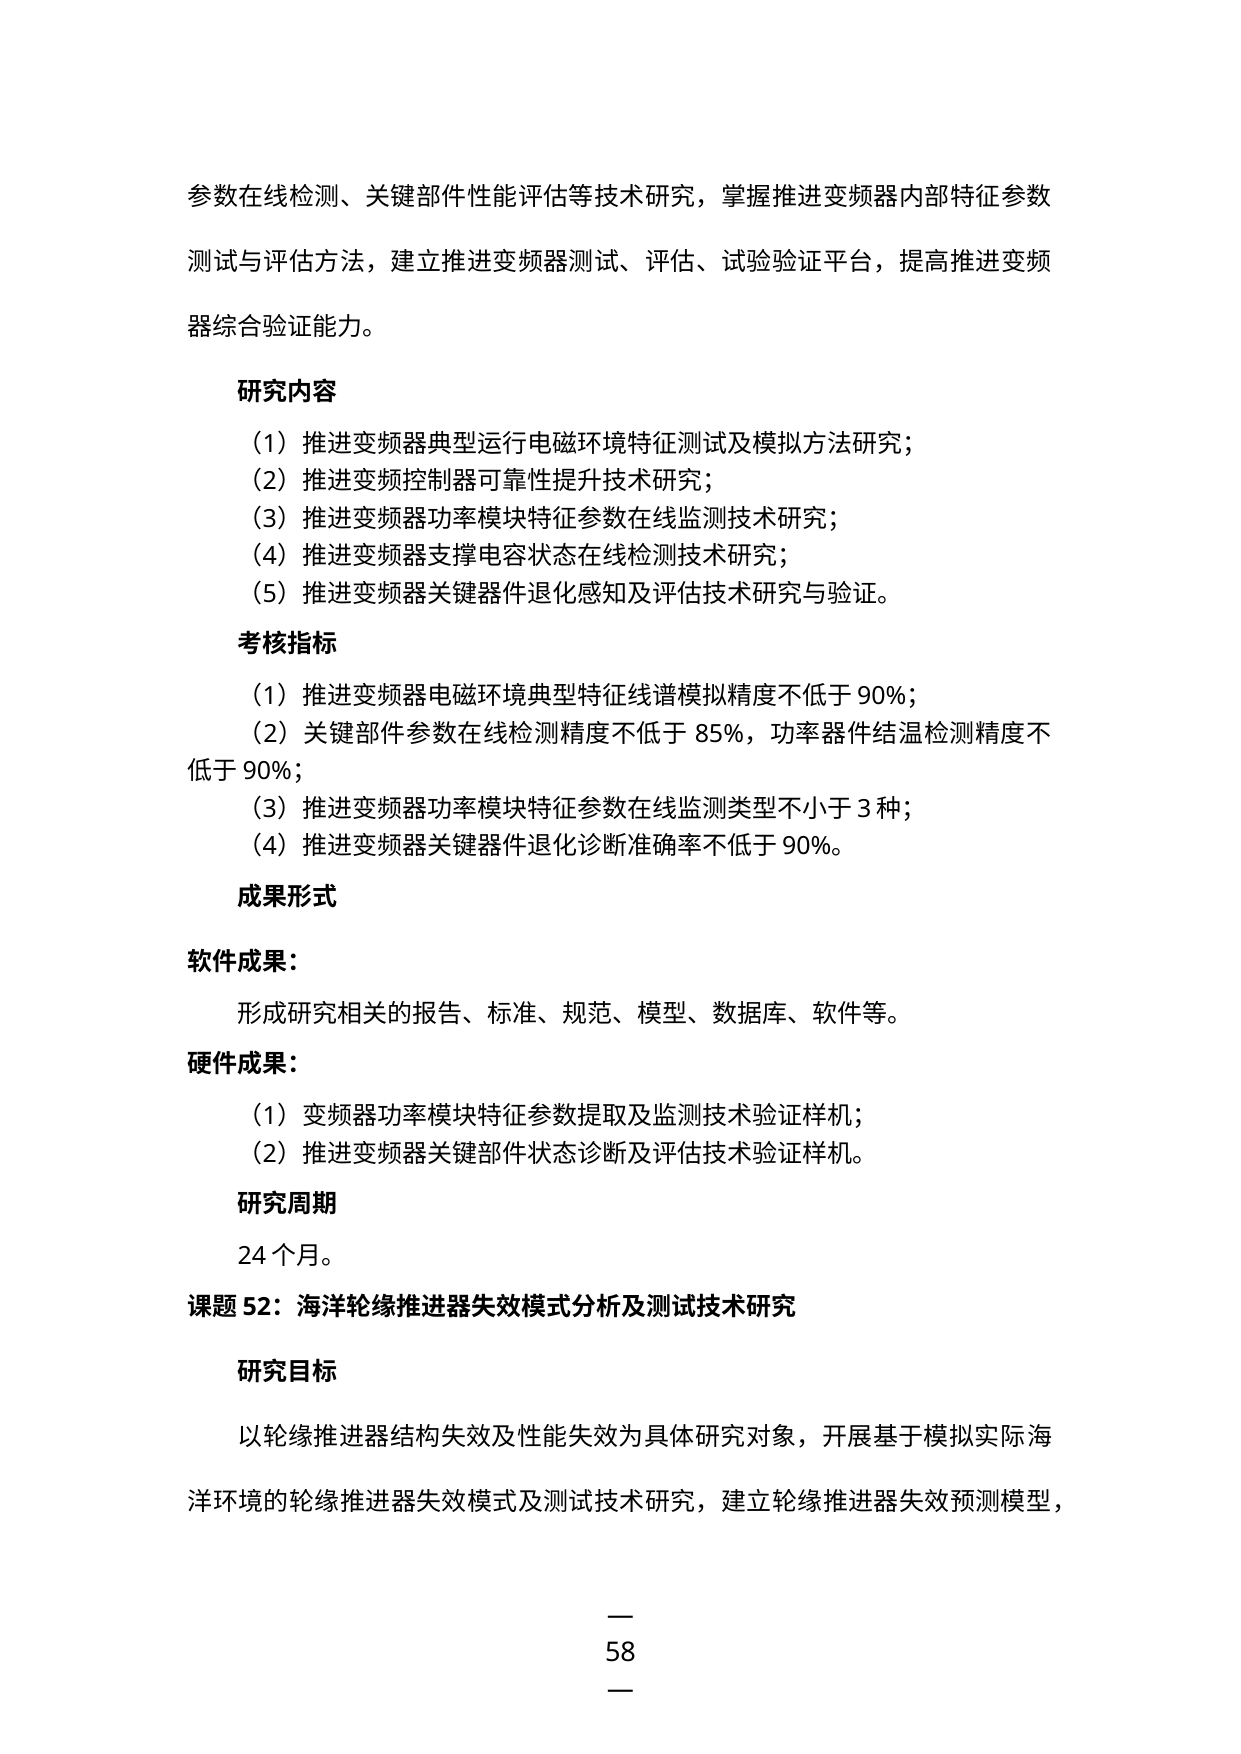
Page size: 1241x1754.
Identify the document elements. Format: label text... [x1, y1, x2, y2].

text （2）关键部件参数在线检测精度不低于85%，功率器件结温检测精度不低于90%； [187, 712, 1053, 787]
text （3）推进变频器功率模块特征参数在线监测类型不小于3种； [187, 787, 1053, 824]
text （2）推进变频控制器可靠性提升技术研究； [187, 459, 1053, 497]
text 成果形式 [187, 862, 1053, 927]
text （1）变频器功率模块特征参数提取及监测技术验证样机； [187, 1094, 1053, 1132]
text （4）推进变频器支撑电容状态在线检测技术研究； [187, 534, 1053, 572]
text 研究目标 [187, 1337, 1053, 1402]
text （1）推进变频器电磁环境典型特征线谱模拟精度不低于90%； [187, 674, 1053, 712]
text （4）推进变频器关键器件退化诊断准确率不低于90%。 [187, 824, 1053, 862]
text 研究周期 [187, 1169, 1053, 1234]
text 考核指标 [187, 609, 1053, 674]
text 24个月。 [187, 1234, 1053, 1272]
text （1）推进变频器典型运行电磁环境特征测试及模拟方法研究； [187, 422, 1053, 459]
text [187, 162, 1053, 357]
text （3）推进变频器功率模块特征参数在线监测技术研究； [187, 497, 1053, 534]
text （5）推进变频器关键器件退化感知及评估技术研究与验证。 [187, 572, 1053, 609]
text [187, 1402, 1053, 1532]
text 形成研究相关的报告、标准、规范、模型、数据库、软件等。 [187, 992, 1053, 1029]
text 软件成果： [187, 927, 1053, 992]
text 研究内容 [187, 357, 1053, 422]
text 课题52：海洋轮缘推进器失效模式分析及测试技术研究 [187, 1272, 1053, 1337]
text （2）推进变频器关键部件状态诊断及评估技术验证样机。 [187, 1132, 1053, 1169]
text 硬件成果： [187, 1029, 1053, 1094]
